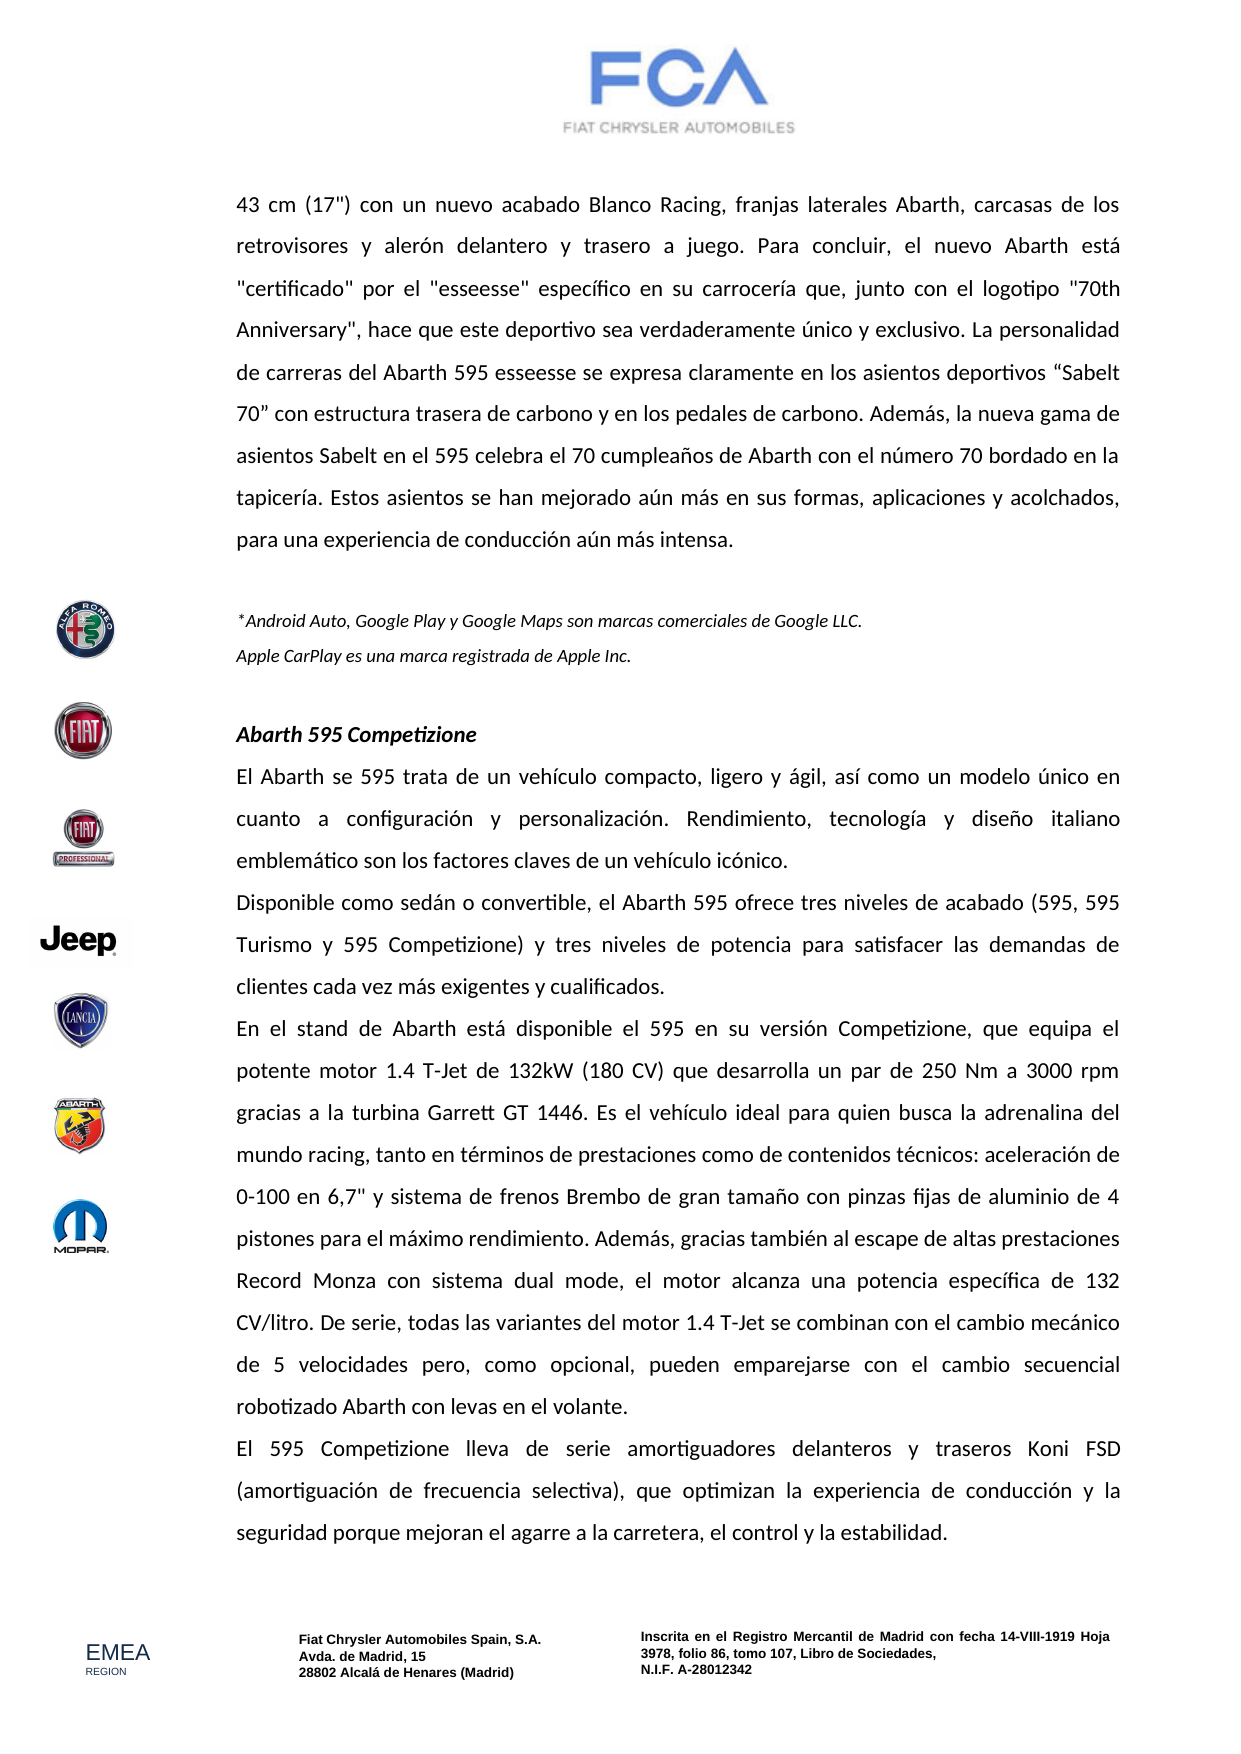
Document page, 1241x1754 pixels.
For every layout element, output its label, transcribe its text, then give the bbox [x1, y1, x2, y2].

picture [51, 595, 119, 663]
picture [48, 805, 119, 870]
picture [53, 701, 113, 761]
picture [51, 991, 111, 1050]
text El 595 Competizione lleva de serie amortiguadores delanteros y traseros Koni FSD (amortiguación de frecuencia selectiva), que optimizan la experiencia de conducción y la seguridad porque mejoran el agarre a la carretera, el control y la estabilidad. [236, 1434, 1122, 1546]
text Apple CarPlay es una marca registrada de Apple Inc. [236, 644, 1122, 667]
picture [50, 1093, 109, 1156]
text En el stand de Abarth está disponible el 595 en su versión Competizione, que equipa el potente motor 1.4 T-Jet de 132kW (180 CV) que desarrolla un par de 250 Nm a 3000 rpm gracias a la turbina Garrett GT 1446. Es el vehículo ideal para quien busca la adrenalina del mundo racing, tanto en términos de prestaciones como de contenidos técnicos: aceleración de 0-100 en 6,7" y sistema de frenos Brembo de gran tamaño con pinzas fijas de aluminio de 4 pistones para el máximo rendimiento. Además, gracias también al escape de altas prestaciones Record Monza con sistema dual mode, el motor alcanza una potencia específica de 132 CV/litro. De serie, todas las variantes del motor 1.4 T-Jet se combinan con el cambio mecánico de 5 velocidades pero, como opcional, pueden emparejarse con el cambio secuencial robotizado Abarth con levas en el volante. [236, 1014, 1122, 1420]
text El Abarth se 595 trata de un vehículo compacto, ligero y ágil, así como un modelo único en cuanto a configuración y personalización. Rendimiento, tecnología y diseño italiano emblemático son los factores claves de un vehículo icónico. [236, 762, 1122, 874]
picture [28, 917, 133, 969]
text *Android Auto, Google Play y Google Maps son marcas comerciales de Google LLC. [236, 609, 1122, 632]
picture [562, 44, 797, 135]
text 43 cm (17") con un nuevo acabado Blanco Racing, franjas laterales Abarth, carcasas de los retrovisores y alerón delantero y trasero a juego. Para concluir, el nuevo Abarth está "certificado" por el "esseesse" específico en su carrocería que, junto con el logotipo "70th Anniversary", hace que este deportivo sea verdaderamente único y exclusivo. La personalidad de carreras del Abarth 595 esseesse se expresa claramente en los asientos deportivos “Sabelt 70” con estructura trasera de carbono y en los pedales de carbono. Además, la nueva gama de asientos Sabelt en el 595 celebra el 70 cumpleaños de Abarth con el número 70 bordado en la tapicería. Estos asientos se han mejorado aún más en sus formas, aplicaciones y acolchados, para una experiencia de conducción aún más intensa. [236, 190, 1122, 553]
picture [53, 1199, 109, 1253]
text Disponible como sedán o convertible, el Abarth 595 ofrece tres niveles de acabado (595, 595 Turismo y 595 Competizione) y tres niveles de potencia para satisfacer las demandas de clientes cada vez más exigentes y cualificados. [236, 888, 1122, 1000]
text Abarth 595 Competizione [236, 720, 1122, 748]
